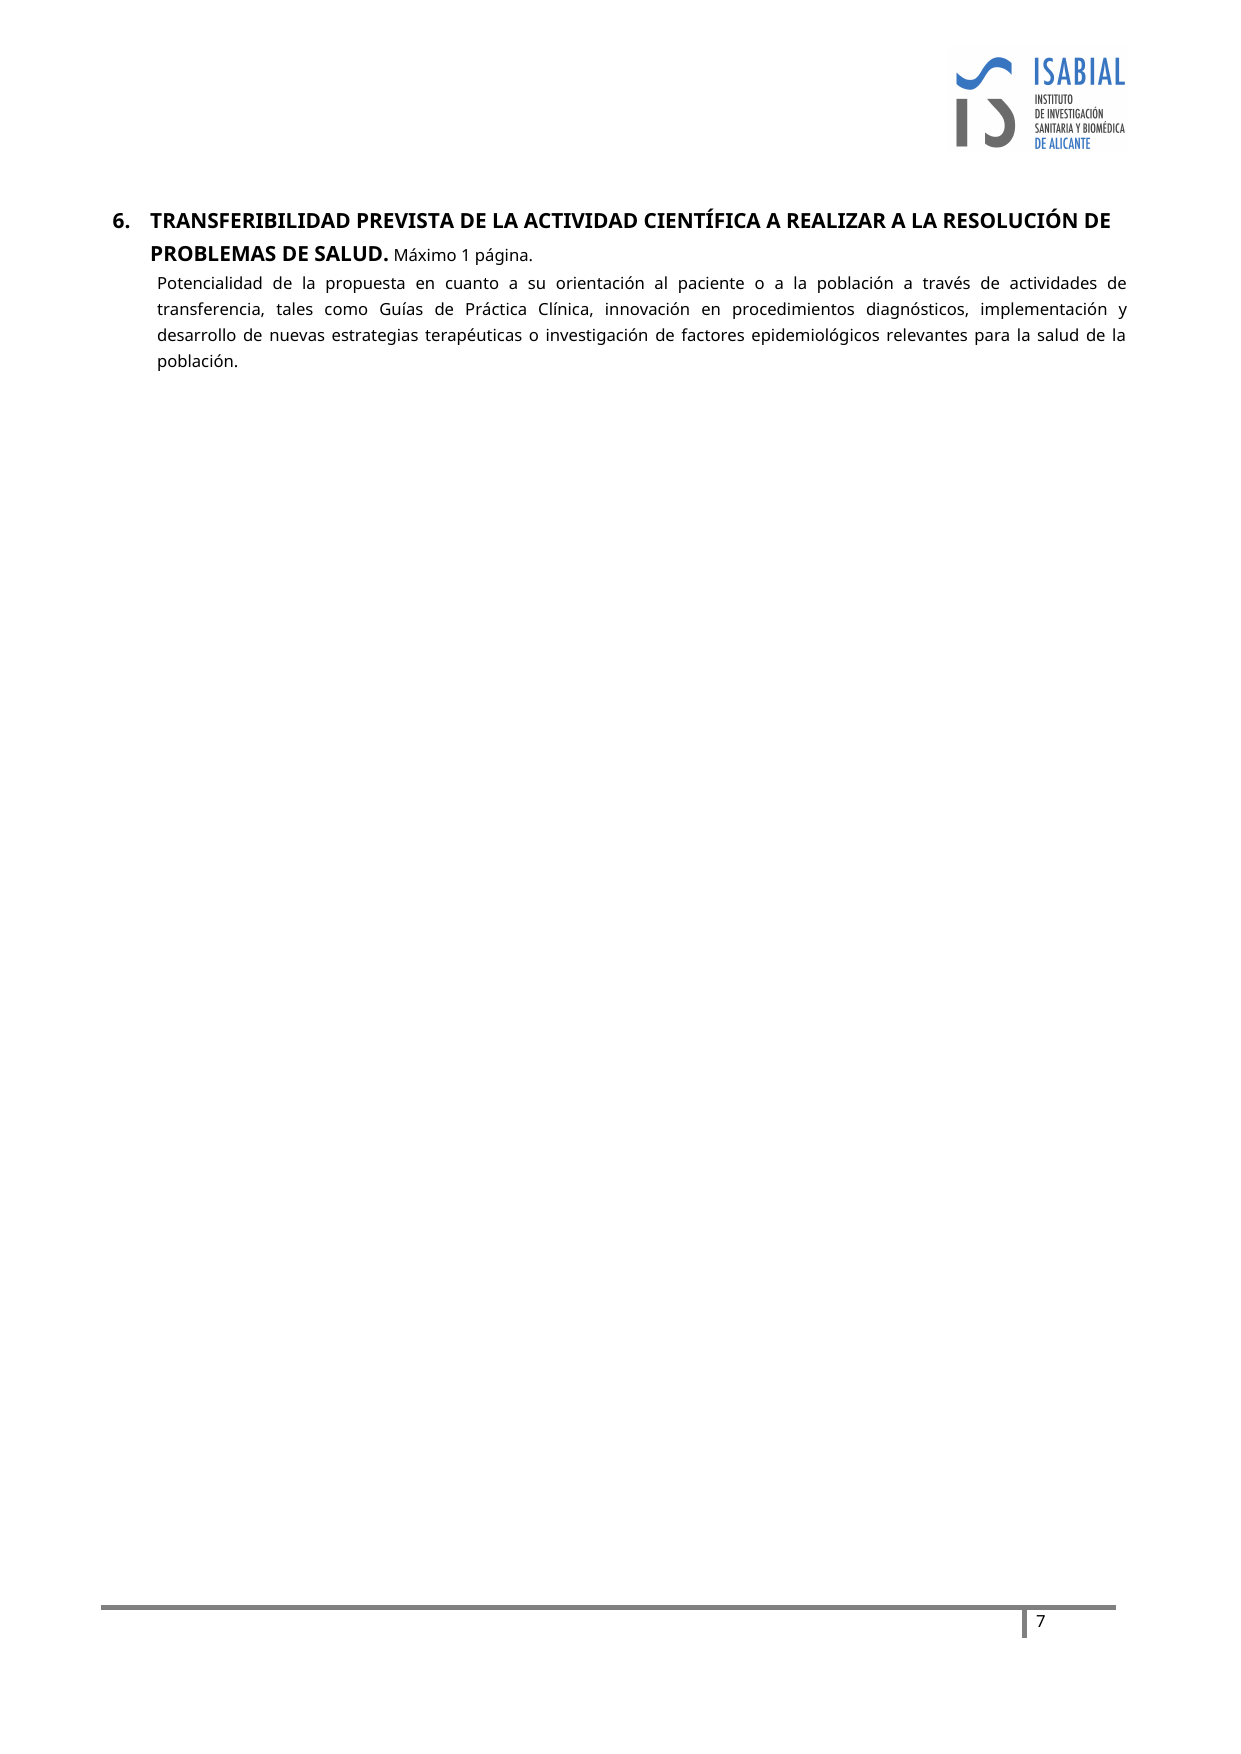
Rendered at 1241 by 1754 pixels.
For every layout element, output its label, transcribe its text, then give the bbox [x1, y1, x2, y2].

picture [946, 45, 1128, 154]
list TRANSFERIBILIDAD PREVISTA DE LA ACTIVIDAD CIENTÍFICA A REALIZAR A LA RESOLUCIÓN DE PROBLEMAS DE SALUD. Máximo 1 página. [112, 206, 1128, 267]
text Potencialidad de la propuesta en cuanto a su orientación al paciente o a la población a través de actividades de transferencia, tales como Guías de Práctica Clínica, innovación en procedimientos diagnósticos, implementación y desarrollo de nuevas estrategias terapéuticas o investigación de factores epidemiológicos relevantes para la salud de la población. [157, 271, 1128, 372]
